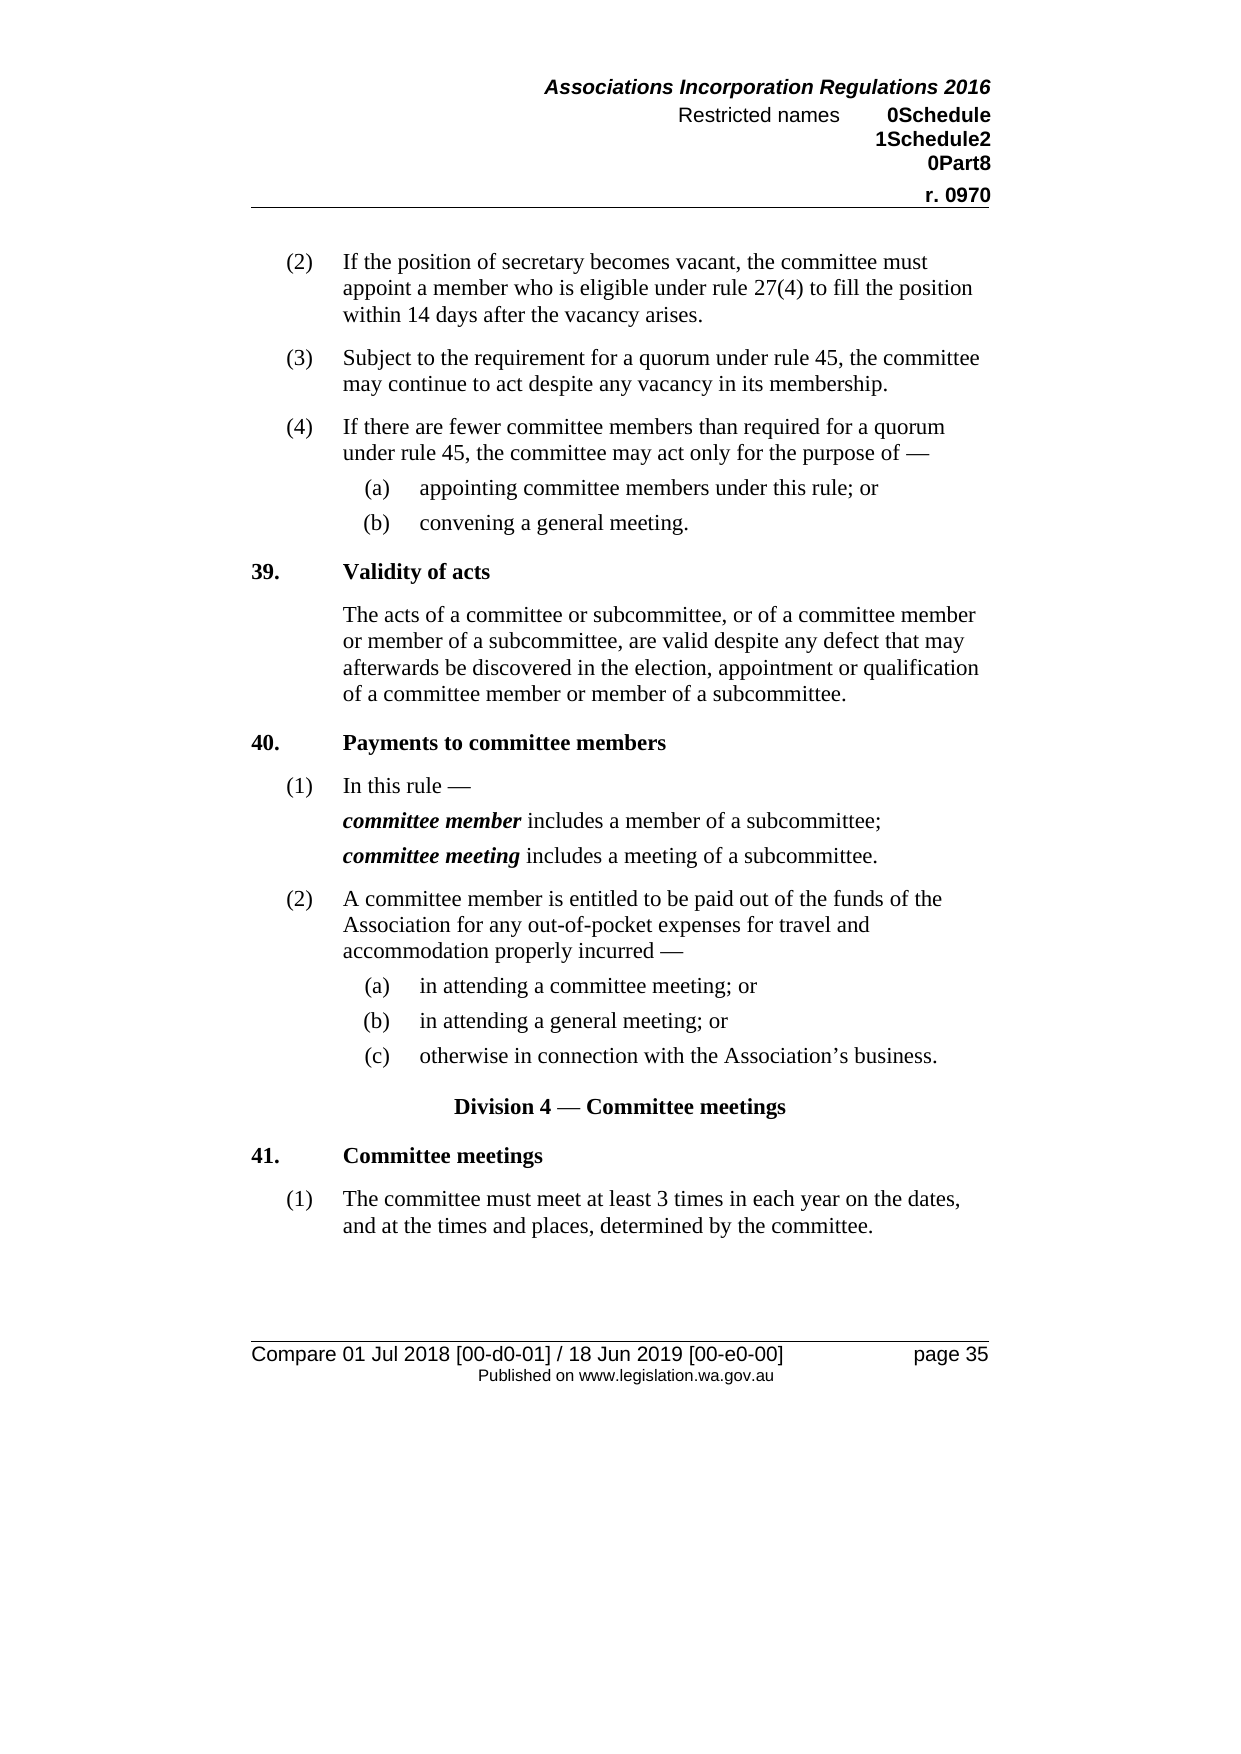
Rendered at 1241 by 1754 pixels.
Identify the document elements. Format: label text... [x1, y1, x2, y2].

text The acts of a committee or subcommittee, or of a committee member or member of a subcommittee, are valid despite any defect that may afterwards be discovered in the election, appointment or qualification of a committee member or member of a subcommittee. [251, 601, 989, 707]
text (b) in attending a general meeting; or [251, 1007, 989, 1033]
text (a) in attending a committee meeting; or [251, 972, 989, 999]
text (1) The committee must meet at least 3 times in each year on the dates, and at the times and places, determined by the committee. [251, 1185, 989, 1238]
text committee meeting includes a meeting of a subcommittee. [251, 842, 989, 868]
text (2) A committee member is entitled to be paid out of the funds of the Association for any out-of-pocket expenses for travel and accommodation properly incurred — [251, 885, 989, 964]
text (c) otherwise in connection with the Association’s business. [251, 1042, 989, 1068]
text (a) appointing committee members under this rule; or [251, 474, 989, 501]
text committee member includes a member of a subcommittee; [251, 807, 989, 833]
text (4) If there are fewer committee members than required for a quorum under rule 45, the committee may act only for the purpose of — [251, 413, 989, 466]
subtitle 40. Payments to committee members [251, 729, 989, 756]
text (1) In this rule — [251, 772, 989, 799]
subtitle Division 4 — Committee meetings [251, 1093, 989, 1119]
text (b) convening a general meeting. [251, 509, 989, 535]
subtitle 39. Validity of acts [251, 558, 989, 584]
text (2) If the position of secretary becomes vacant, the committee must appoint a member who is eligible under rule 27(4) to fill the position within 14 days after the vacancy arises. [251, 248, 989, 327]
text (3) Subject to the requirement for a quorum under rule 45, the committee may continue to act despite any vacancy in its membership. [251, 344, 989, 396]
subtitle 41. Committee meetings [251, 1142, 989, 1169]
